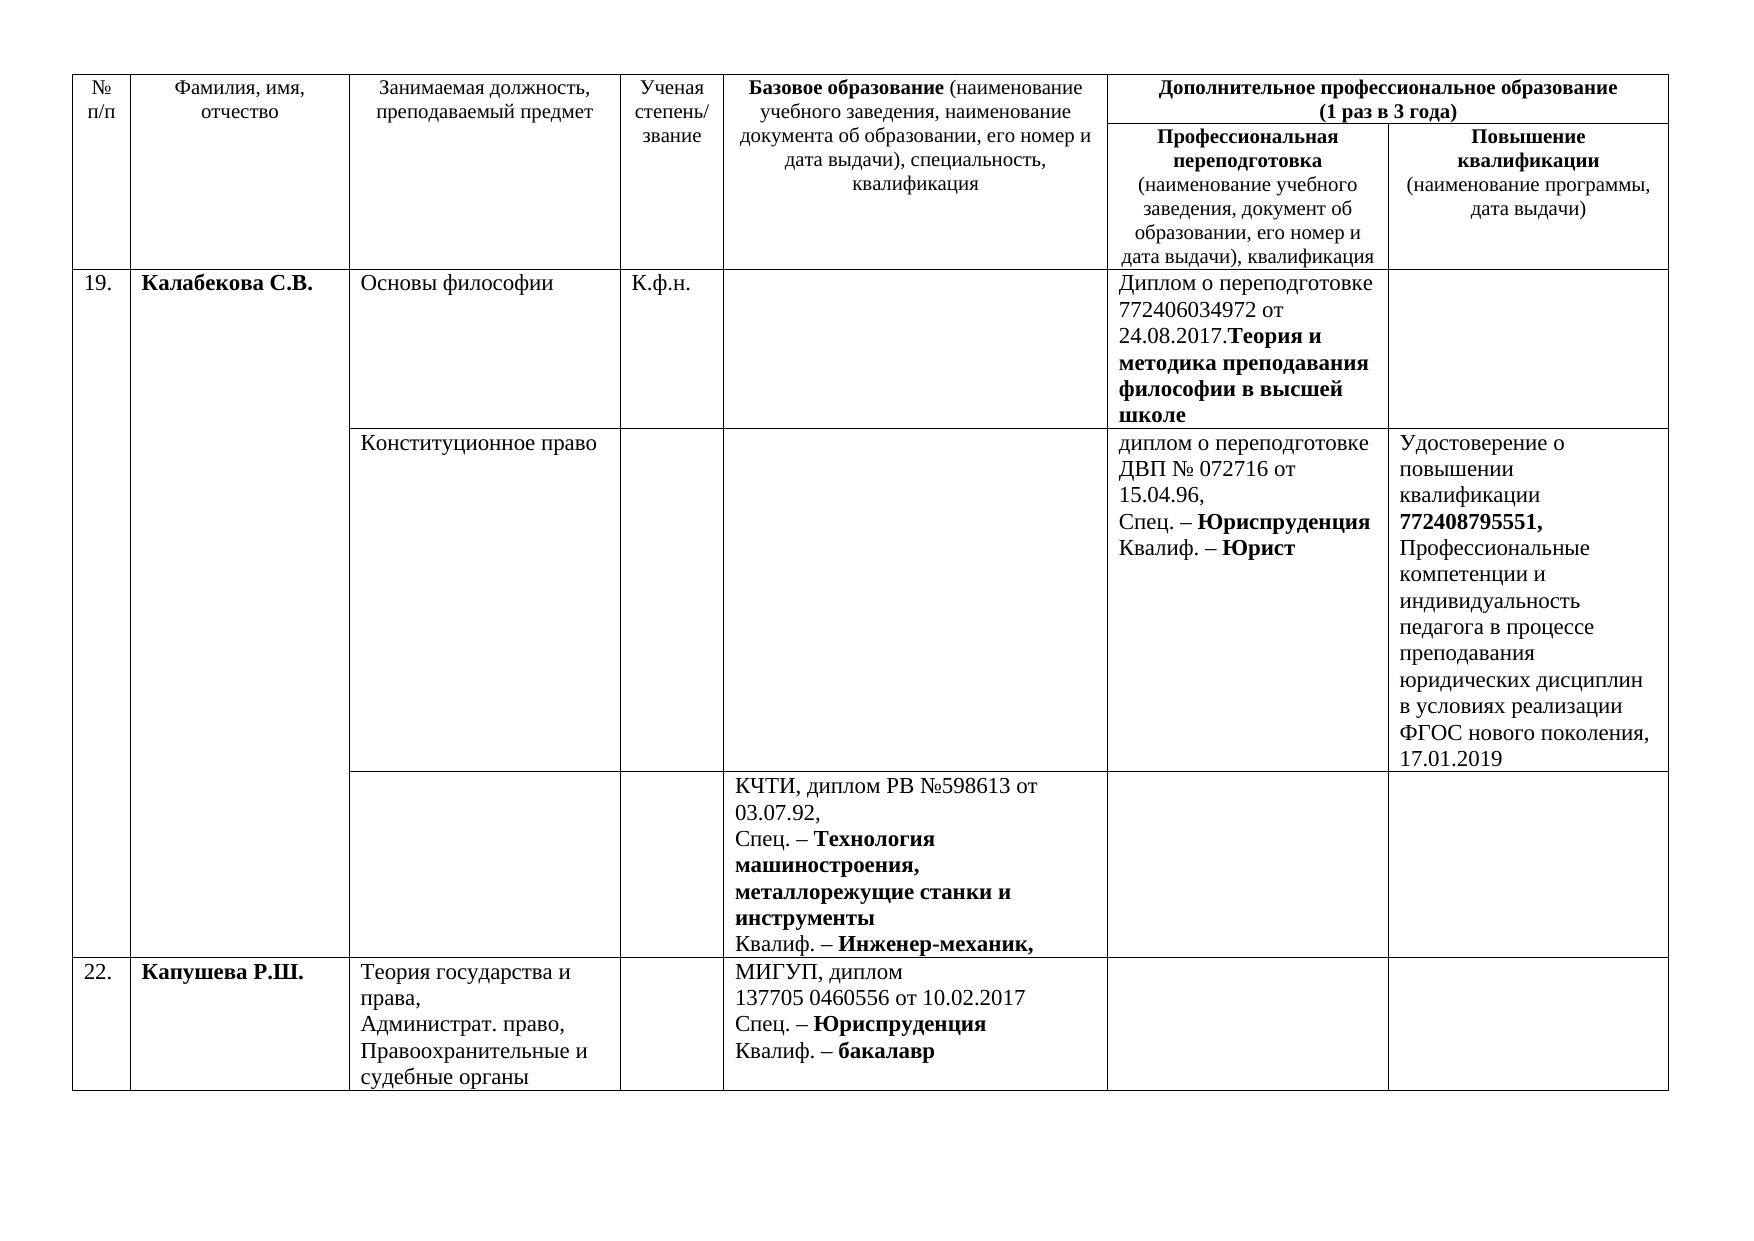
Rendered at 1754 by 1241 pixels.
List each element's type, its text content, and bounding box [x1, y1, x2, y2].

table_cell [1108, 772, 1388, 957]
table_header Ученая степень/ звание [621, 75, 723, 268]
table_cell Основы философии [350, 270, 620, 428]
table_cell Профессиональная переподготовка (наименование учебного заведения, документ об образовании, его номер и дата выдачи), квалификация [1108, 124, 1388, 268]
table_cell [724, 429, 1107, 771]
table_cell [73, 270, 130, 957]
table_cell Капушева Р.Ш. [131, 958, 349, 1089]
table_cell Теория государства и права, Администрат. право, Правоохранительные и судебные органы [350, 958, 620, 1089]
table_cell [621, 772, 723, 957]
table_cell [621, 429, 723, 771]
table_cell [621, 958, 723, 1089]
table_cell диплом о переподготовке ДВП № 072716 от 15.04.96, Спец. – Юриспруденция Квалиф. – Юрист [1108, 429, 1388, 771]
table_header № п/п [73, 75, 130, 268]
table_cell К.ф.н. [621, 270, 723, 428]
table_cell [350, 772, 620, 957]
table_cell [1389, 270, 1668, 428]
table_cell Конституционное право [350, 429, 620, 771]
table_cell [1108, 958, 1388, 1089]
table_cell [73, 958, 130, 1089]
table_cell [1389, 772, 1668, 957]
table_cell Удостоверение о повышении квалификации 772408795551, Профессиональные компетенции и индивидуальность педагога в процессе преподавания юридических дисциплин в условиях реализации ФГОС нового поколения, 17.01.2019 [1389, 429, 1668, 771]
table_header Занимаемая должность, преподаваемый предмет [350, 75, 620, 268]
table_cell Калабекова С.В. [131, 270, 349, 957]
table_cell КЧТИ, диплом РВ №598613 от 03.07.92, Спец. – Технология машиностроения, металлорежущие станки и инструменты Квалиф. – Инженер-механик, [724, 772, 1107, 957]
table_cell [1389, 958, 1668, 1089]
table_cell Диплом о переподготовке 772406034972 от 24.08.2017.Теория и методика преподавания философии в высшей школе [1108, 270, 1388, 428]
table_header Дополнительное профессиональное образование (1 раз в 3 года) [1108, 75, 1668, 123]
table_cell Повышение квалификации (наименование программы, дата выдачи) [1389, 124, 1668, 268]
table_cell МИГУП, диплом 137705 0460556 от 10.02.2017 Спец. – Юриспруденция Квалиф. – бакалавр [724, 958, 1107, 1089]
table_header Фамилия, имя, отчество [131, 75, 349, 268]
table_cell [724, 270, 1107, 428]
table_header Базовое образование (наименование учебного заведения, наименование документа об образовании, его номер и дата выдачи), специальность, квалификация [724, 75, 1107, 268]
